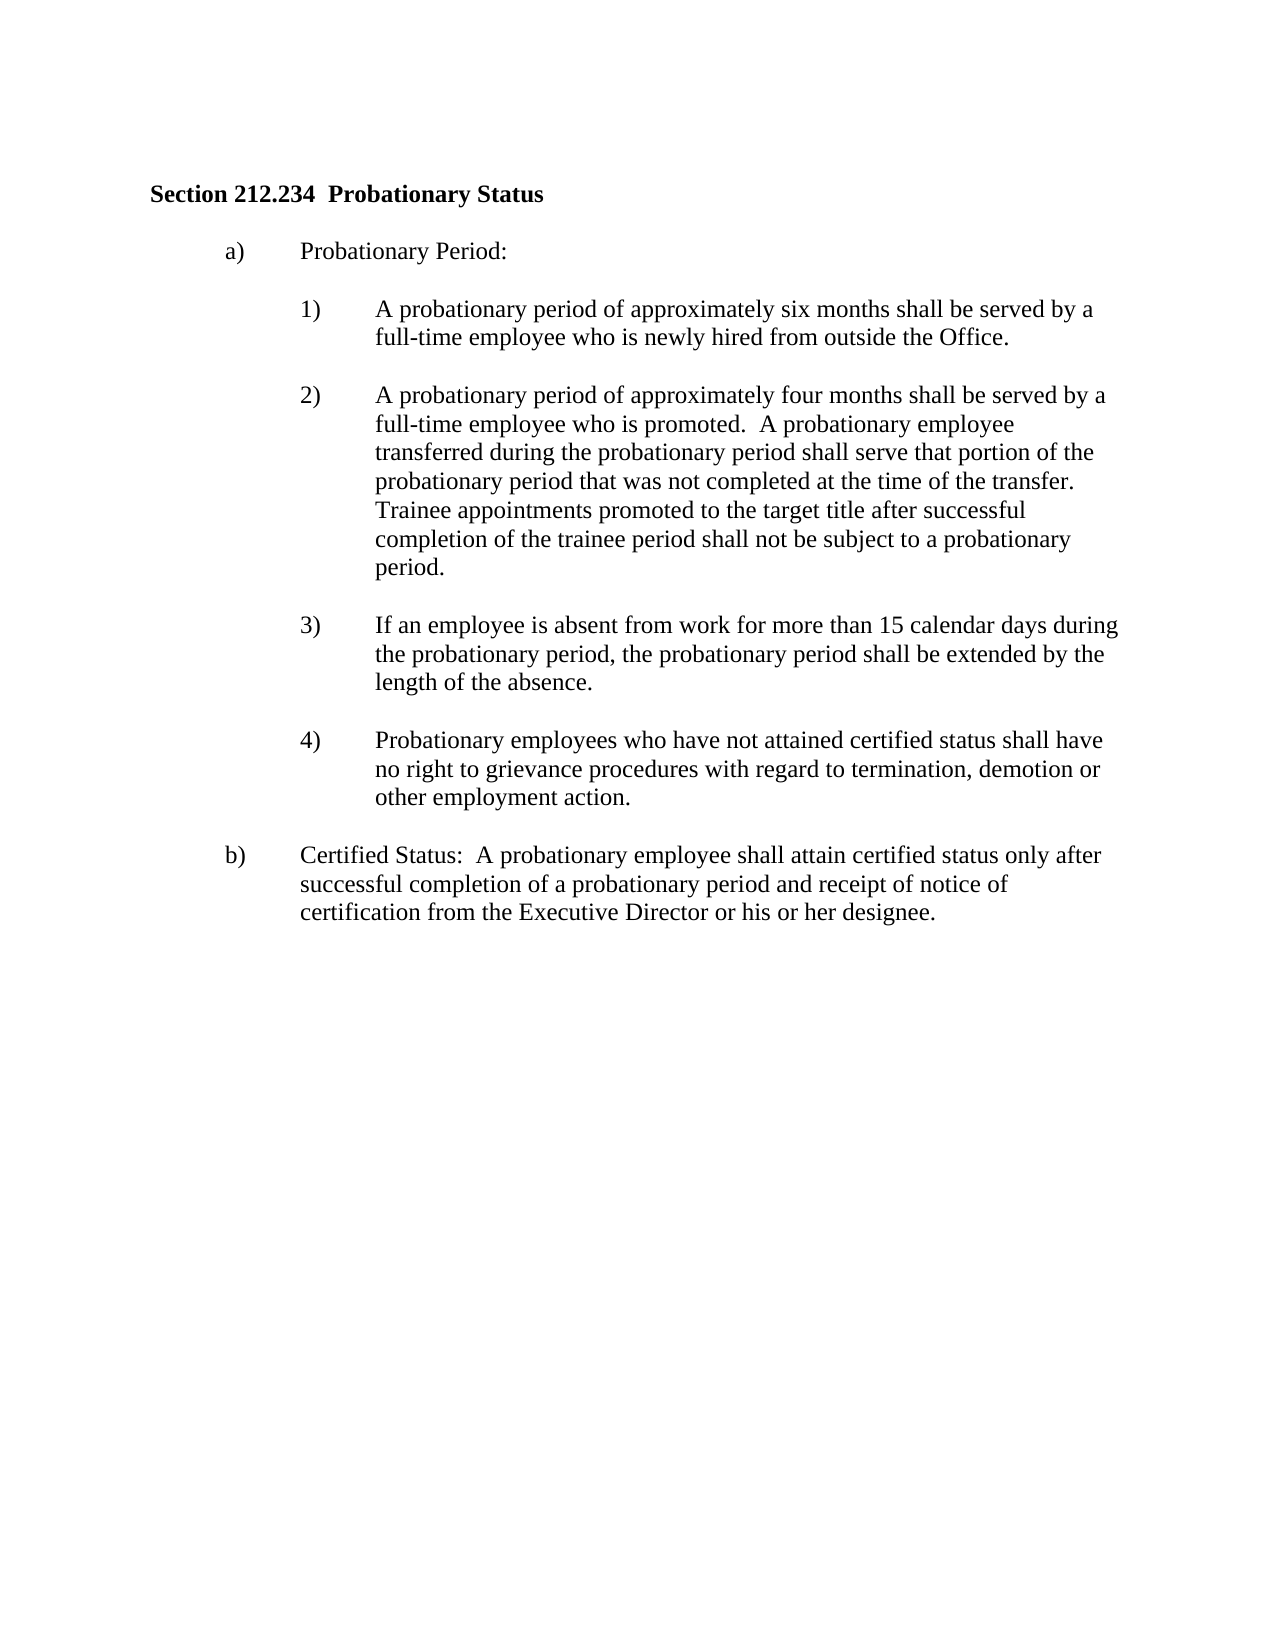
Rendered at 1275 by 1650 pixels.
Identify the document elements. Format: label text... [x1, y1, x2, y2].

text Section 212.234 Probationary Status [150, 179, 1125, 207]
text 2) A probationary period of approximately four months shall be served by a full-time employee who is promoted. A probationary employee transferred during the probationary period shall serve that portion of the probationary period that was not completed at the time of the transfer. Trainee appointments promoted to the target title after successful completion of the trainee period shall not be subject to a probationary period. [300, 380, 1125, 581]
text b) Certified Status: A probationary employee shall attain certified status only after successful completion of a probationary period and receipt of notice of certification from the Executive Director or his or her designee. [225, 840, 1125, 926]
text 1) A probationary period of approximately six months shall be served by a full-time employee who is newly hired from outside the Office. [300, 294, 1125, 351]
text a) Probationary Period: [150, 236, 1125, 265]
text 4) Probationary employees who have not attained certified status shall have no right to grievance procedures with regard to termination, demotion or other employment action. [300, 725, 1125, 811]
text 3) If an employee is absent from work for more than 15 calendar days during the probationary period, the probationary period shall be extended by the length of the absence. [300, 610, 1125, 696]
